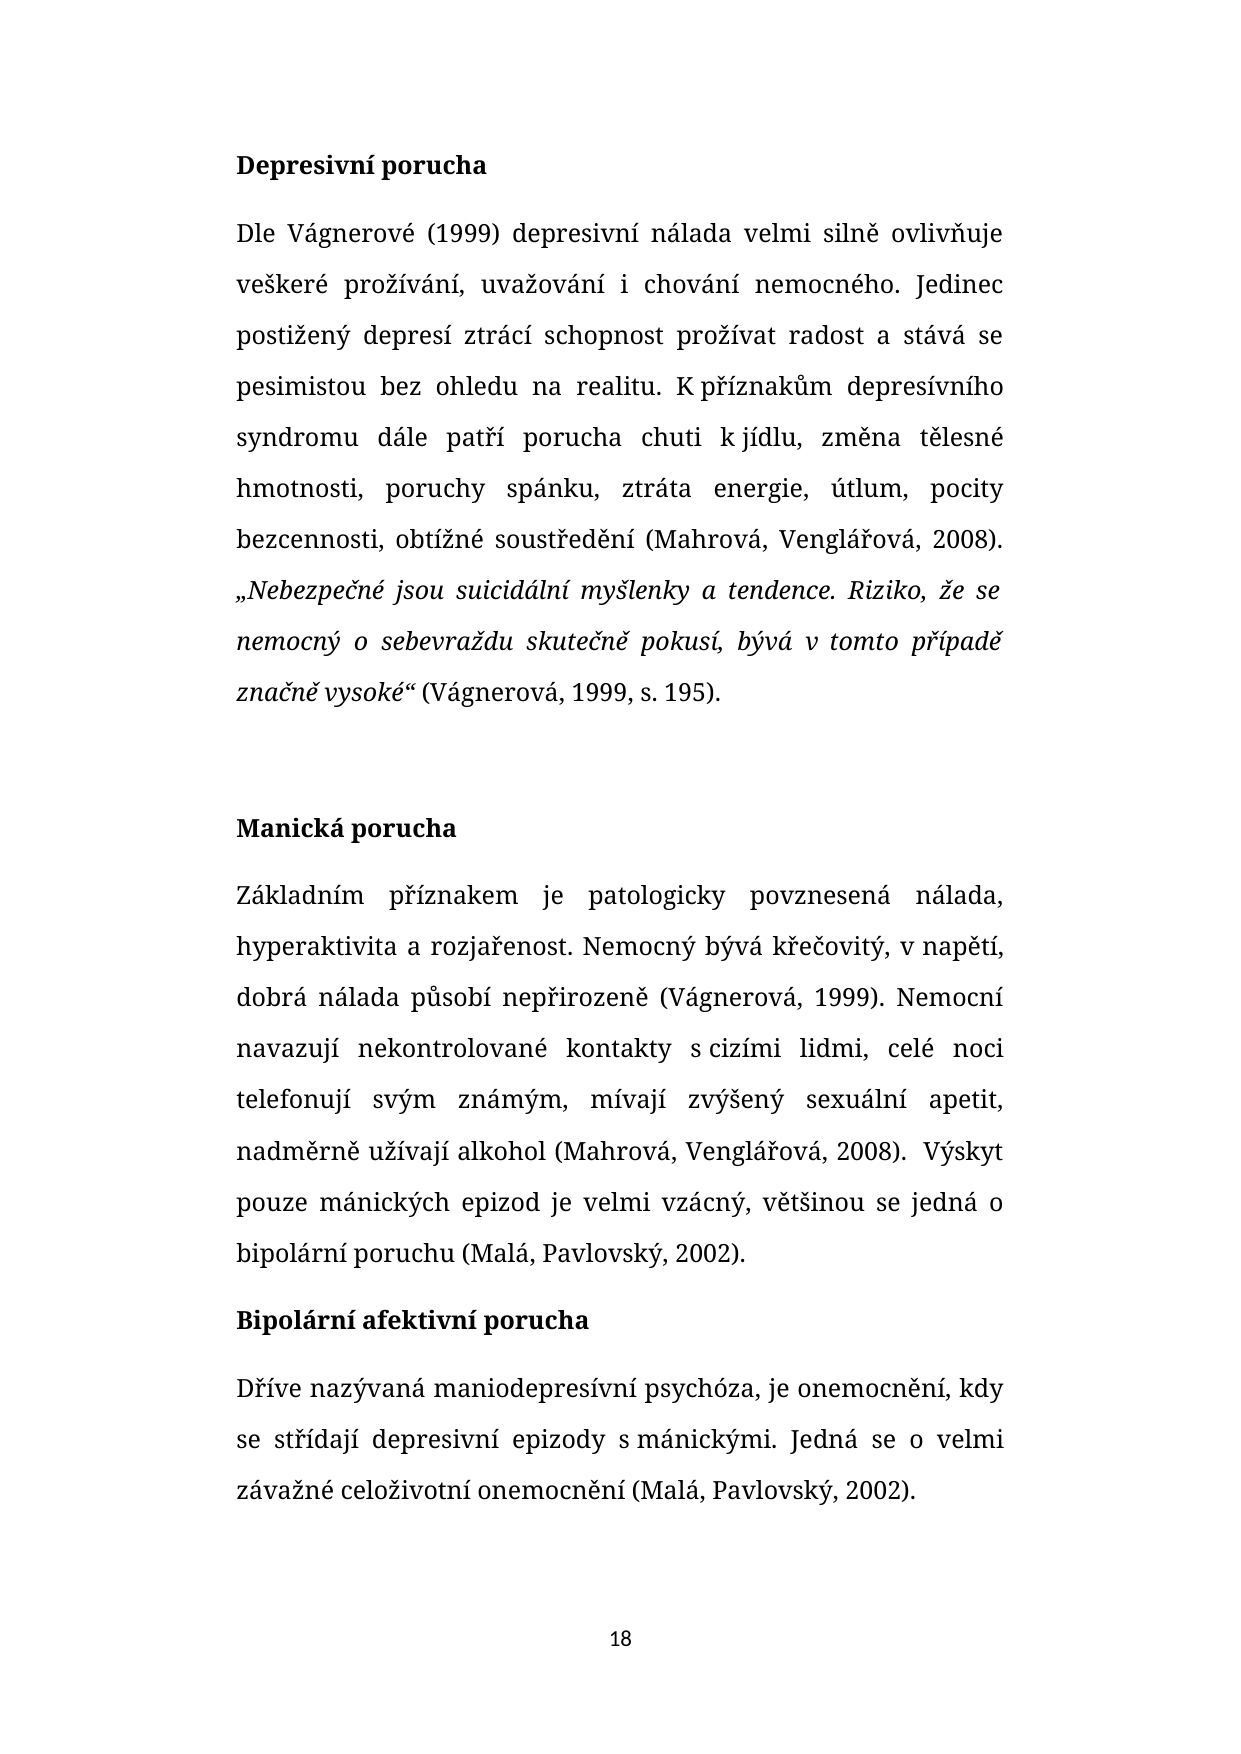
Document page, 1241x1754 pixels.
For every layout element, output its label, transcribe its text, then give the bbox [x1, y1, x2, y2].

text Základním příznakem je patologicky povznesená nálada, hyperaktivita a rozjařenost. Nemocný bývá křečovitý, v napětí, dobrá nálada působí nepřirozeně (Vágnerová, 1999). Nemocní navazují nekontrolované kontakty s cizími lidmi, celé noci telefonují svým známým, mívají zvýšený sexuální apetit, nadměrně užívají alkohol (Mahrová, Venglářová, 2008). Výskyt pouze mánických epizod je velmi vzácný, většinou se jedná o bipolární poruchu (Malá, Pavlovský, 2002). [236, 878, 1004, 1269]
text Depresivní porucha [236, 148, 1004, 182]
text Bipolární afektivní porucha [236, 1303, 1004, 1337]
text Dle Vágnerové (1999) depresivní nálada velmi silně ovlivňuje veškeré prožívání, uvažování i chování nemocného. Jedinec postižený depresí ztrácí schopnost prožívat radost a stává se pesimistou bez ohledu na realitu. K příznakům depresívního syndromu dále patří porucha chuti k jídlu, změna tělesné hmotnosti, poruchy spánku, ztráta energie, útlum, pocity bezcennosti, obtížné soustředění (Mahrová, Venglářová, 2008). „Nebezpečné jsou suicidální myšlenky a tendence. Riziko, že se nemocný o sebevraždu skutečně pokusí, bývá v tomto případě značně vysoké“ (Vágnerová, 1999, s. 195). [236, 215, 1004, 709]
text Dříve nazývaná maniodepresívní psychóza, je onemocnění, kdy se střídají depresivní epizody s mánickými. Jedná se o velmi závažné celoživotní onemocnění (Malá, Pavlovský, 2002). [236, 1371, 1004, 1507]
text Manická porucha [236, 810, 1004, 844]
